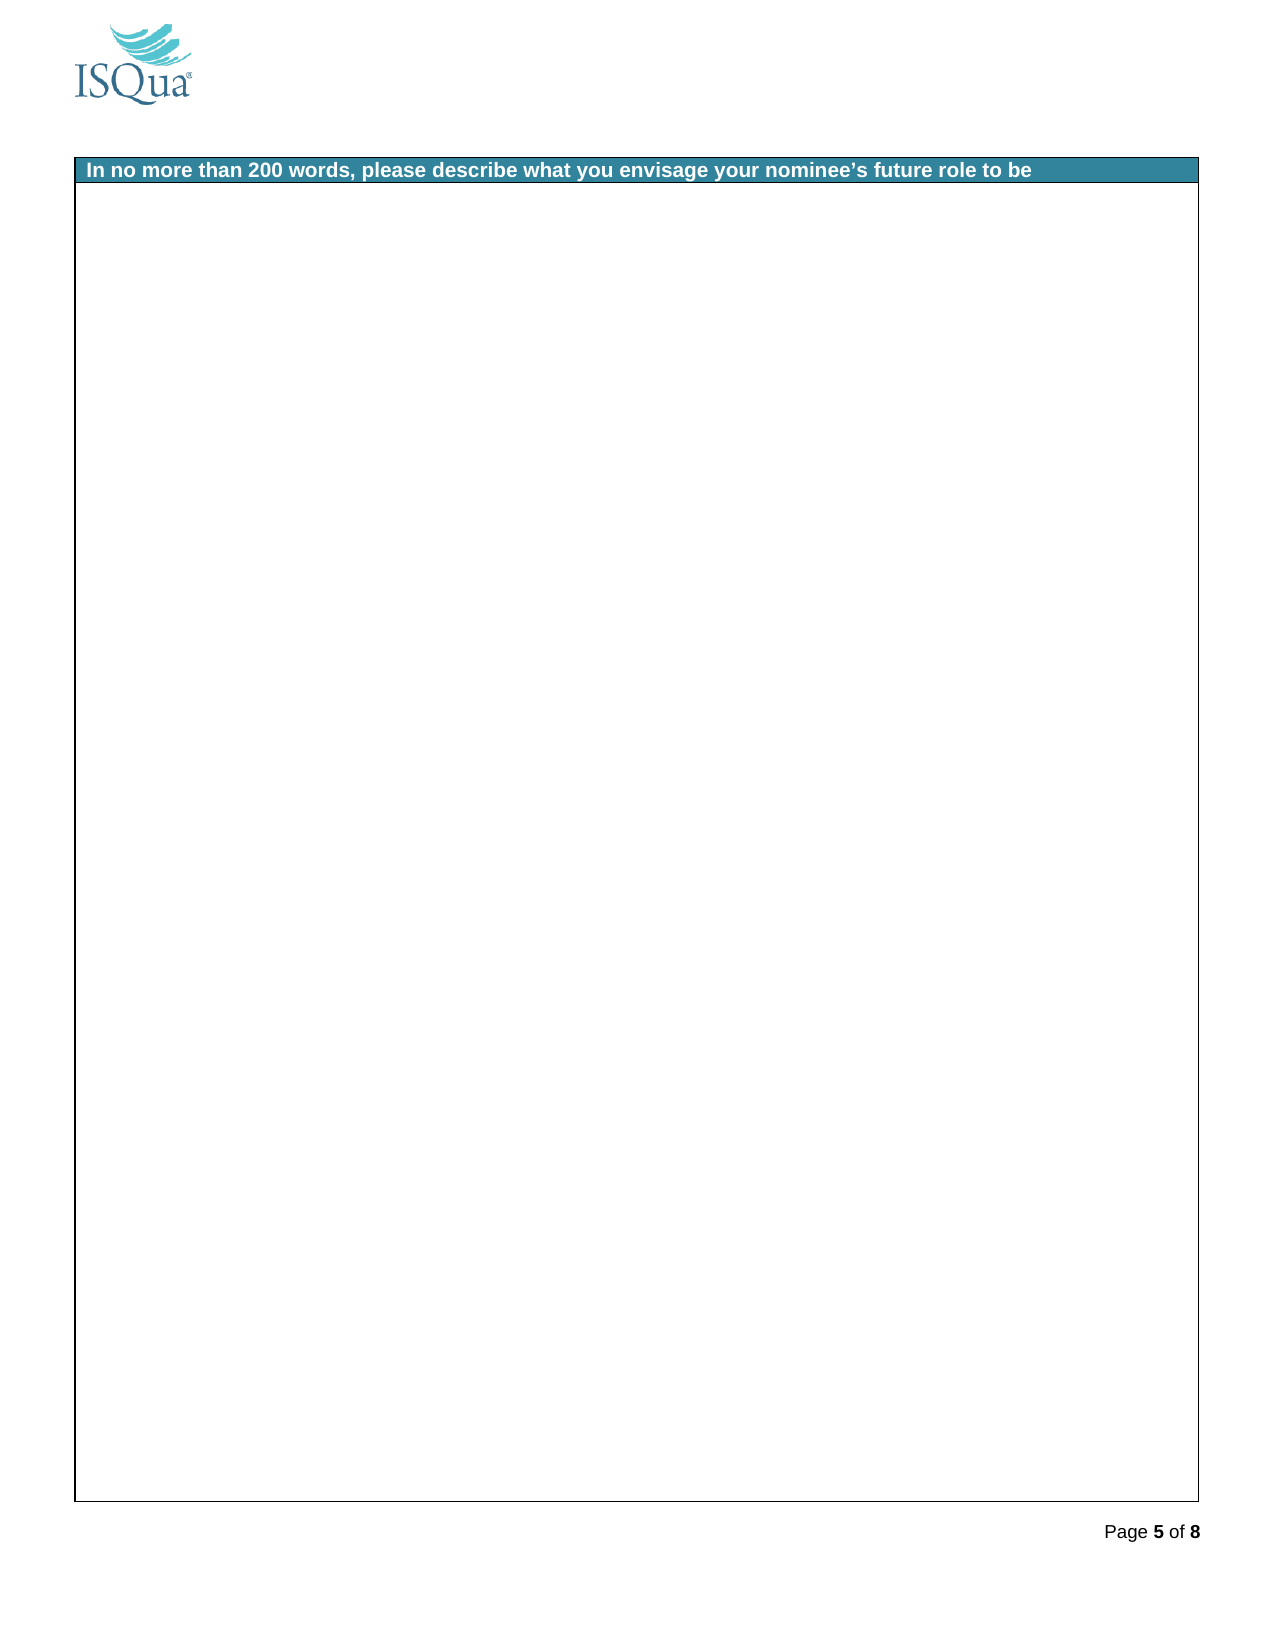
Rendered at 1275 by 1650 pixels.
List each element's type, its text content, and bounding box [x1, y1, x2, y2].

table_header In no more than 200 words, please describe what you envisage your nominee’s future role to be [76, 158, 1198, 182]
picture [75, 23, 193, 105]
table_cell [76, 183, 1198, 1501]
